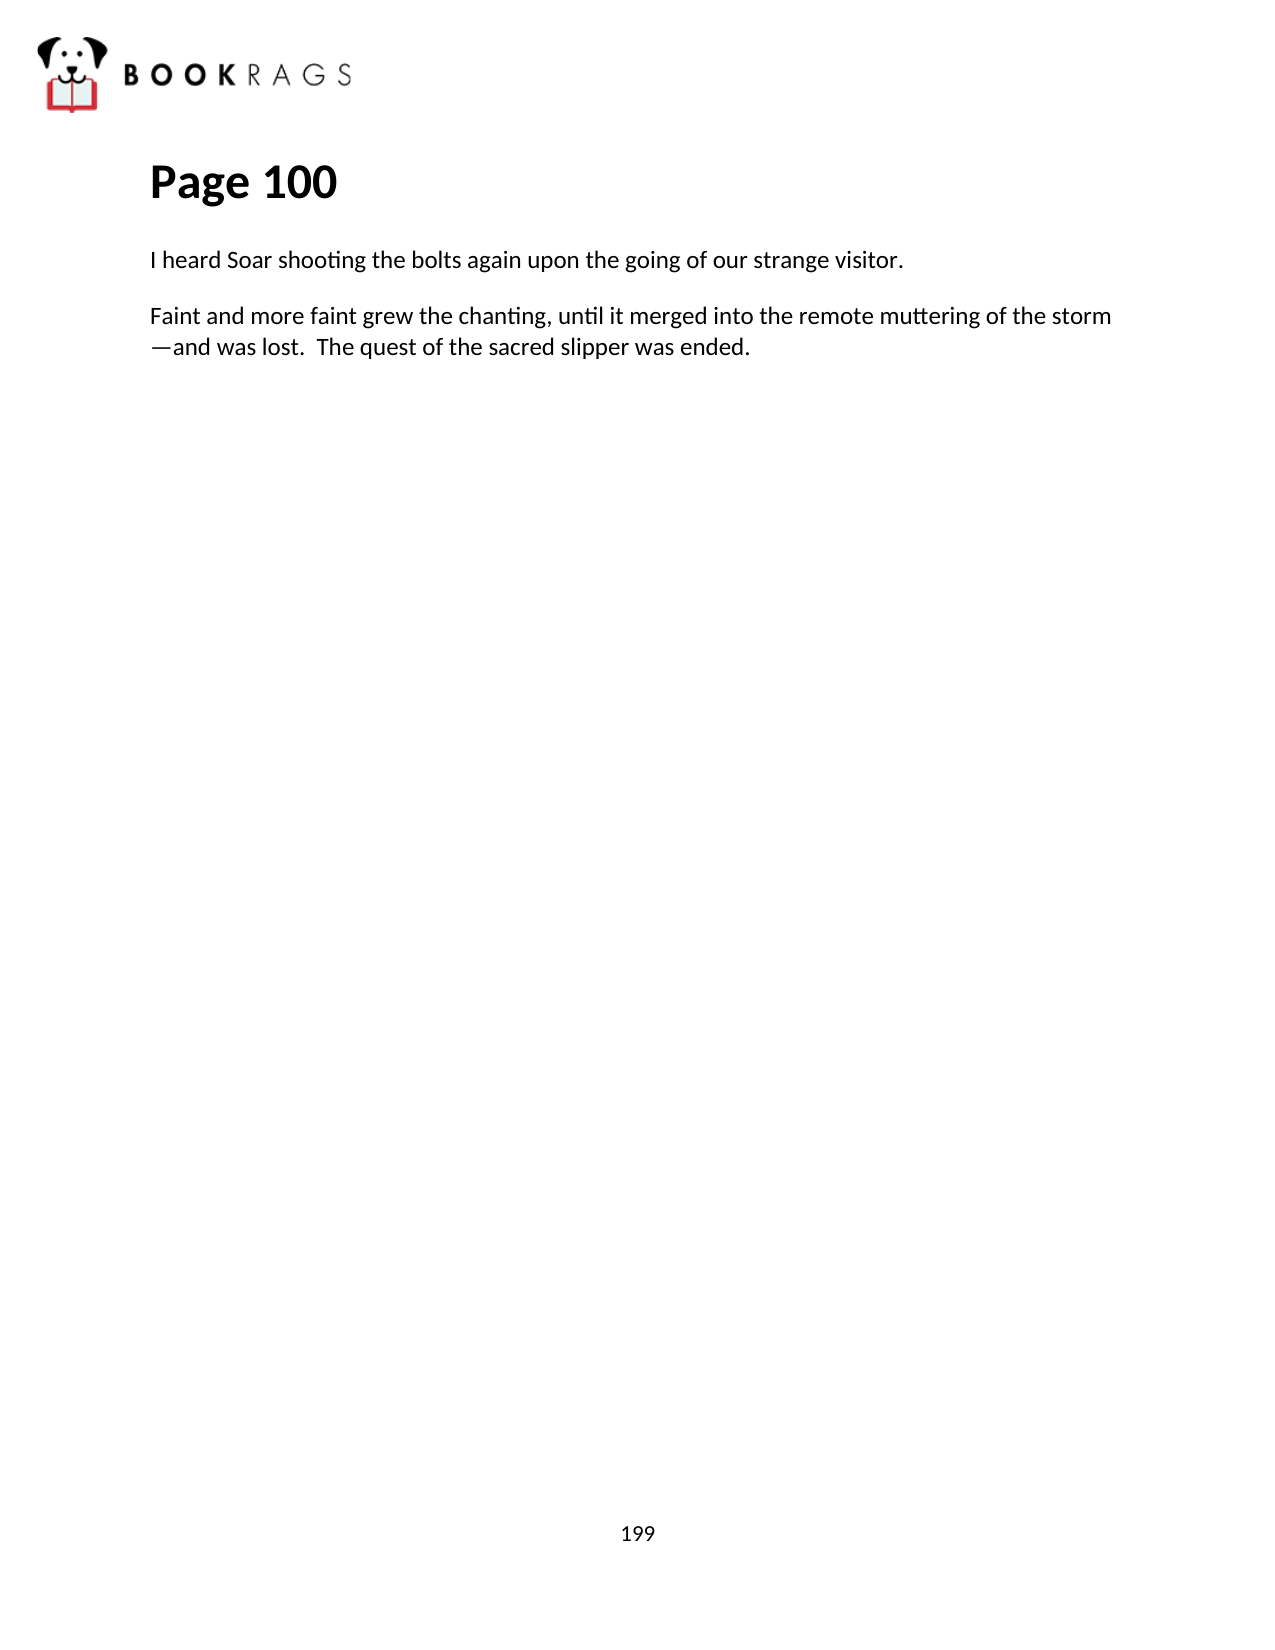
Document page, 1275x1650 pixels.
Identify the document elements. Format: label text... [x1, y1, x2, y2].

text Page 100 [150, 150, 1125, 211]
text I heard Soar shooting the bolts again upon the going of our strange visitor. [150, 244, 1125, 275]
text Faint and more faint grew the chanting, until it merged into the remote muttering of the storm—­and was lost. The quest of the sacred slipper was ended. [150, 300, 1125, 361]
picture [37, 37, 351, 113]
